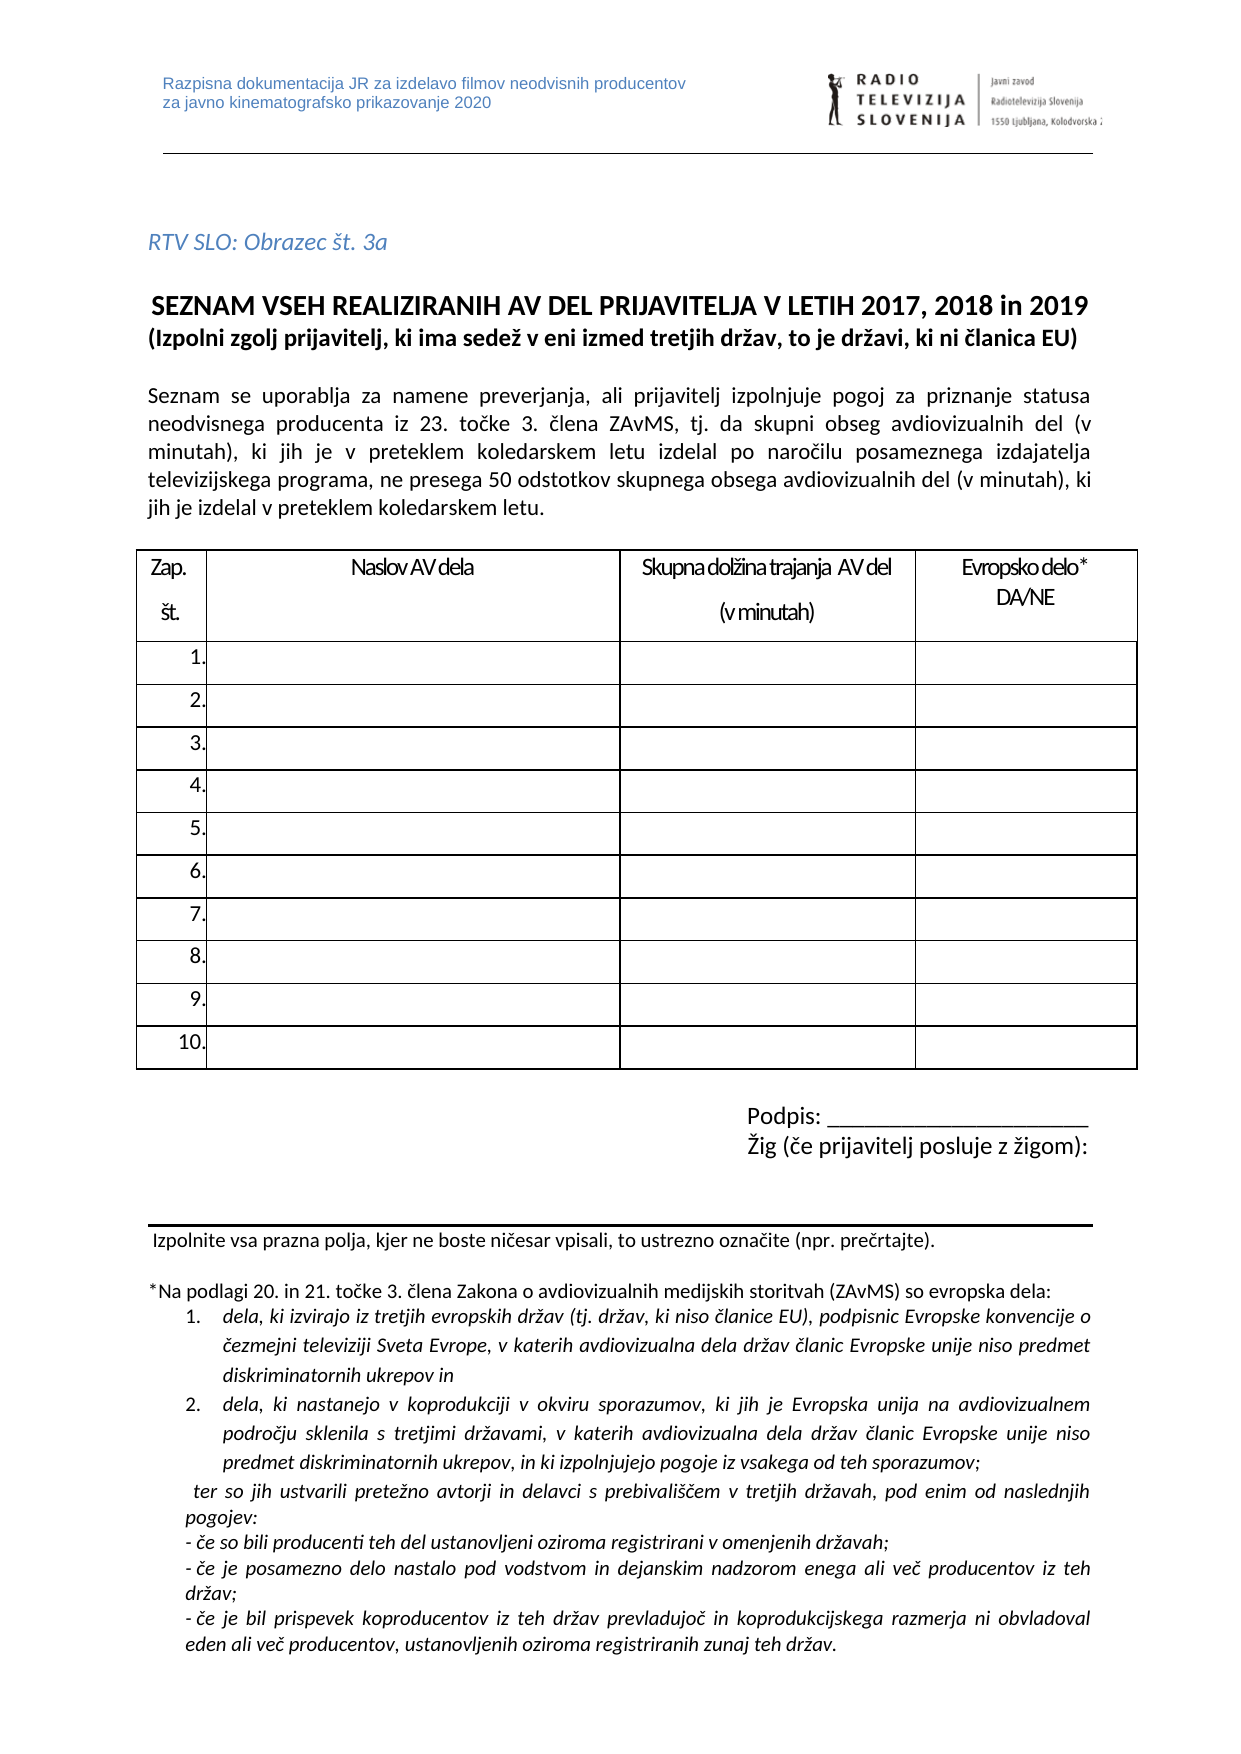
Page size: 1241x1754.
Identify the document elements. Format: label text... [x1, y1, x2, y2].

table_cell [621, 941, 915, 982]
text Seznam se uporablja za namene preverjanja, ali prijavitelj izpolnjuje pogoj za priznanje statusa neodvisnega producenta iz 23. točke 3. člena ZAvMS, tj. da skupni obseg avdiovizualnih del (v minutah), ki jih je v preteklem koledarskem letu izdelal po naročilu posameznega izdajatelja televizijskega programa, ne presega 50 odstotkov skupnega obsega avdiovizualnih del (v minutah), ki jih je izdelal v preteklem koledarskem letu. [148, 381, 1093, 521]
table_cell [207, 941, 619, 982]
table_cell [207, 685, 619, 726]
table_cell [621, 685, 915, 726]
picture [828, 73, 1103, 127]
table_cell [621, 1027, 915, 1068]
table_cell 5. [137, 813, 206, 854]
table_cell [916, 856, 1136, 897]
text RTV SLO: Obrazec št. 3a [148, 226, 1093, 256]
text (Izpolni zgolj prijavitelj, ki ima sedež v eni izmed tretjih držav, to je državi, ki ni članica EU) [148, 323, 1093, 353]
table_header Naslov AV dela [207, 551, 619, 641]
table_cell [207, 728, 619, 769]
table_cell [916, 728, 1136, 769]
subtitle SEZNAM VSEH REALIZIRANIH AV DEL PRIJAVITELJA V LETIH 2017, 2018 in 2019 [148, 287, 1093, 323]
table_cell 1. [137, 642, 206, 683]
table_cell [916, 984, 1136, 1025]
table_cell 3. [137, 728, 206, 769]
table_header Skupna dolžina trajanja AV del (v minutah) [621, 551, 915, 641]
table_cell 7. [137, 899, 206, 940]
table_cell [207, 899, 619, 940]
table_cell [621, 813, 915, 854]
table_cell [916, 899, 1136, 940]
table_cell 8. [137, 941, 206, 982]
table_cell 2. [137, 685, 206, 726]
table_cell [207, 642, 619, 683]
table_cell [621, 984, 915, 1025]
table_cell [916, 1027, 1136, 1068]
table_cell [916, 685, 1136, 726]
table_cell [621, 642, 915, 683]
table_header Zap. št. [137, 551, 206, 641]
table_cell 10. [137, 1027, 206, 1068]
table_cell [207, 856, 619, 897]
table_cell 6. [137, 856, 206, 897]
table_cell 9. [137, 984, 206, 1025]
table_cell [207, 813, 619, 854]
text Podpis: _____________________ [148, 1100, 1093, 1131]
text Žig (če prijavitelj posluje z žigom): [148, 1131, 1093, 1161]
table_cell [207, 984, 619, 1025]
table_cell [621, 856, 915, 897]
table_cell 4. [137, 771, 206, 812]
table_cell [621, 728, 915, 769]
table_cell [916, 771, 1136, 812]
table_cell [916, 642, 1136, 683]
table_cell [916, 941, 1136, 982]
table_cell [207, 1027, 619, 1068]
table_cell [621, 899, 915, 940]
table_header Evropsko delo* DA/NE [916, 551, 1137, 641]
table_cell [916, 813, 1136, 854]
table_cell [207, 771, 619, 812]
table_cell [621, 771, 915, 812]
